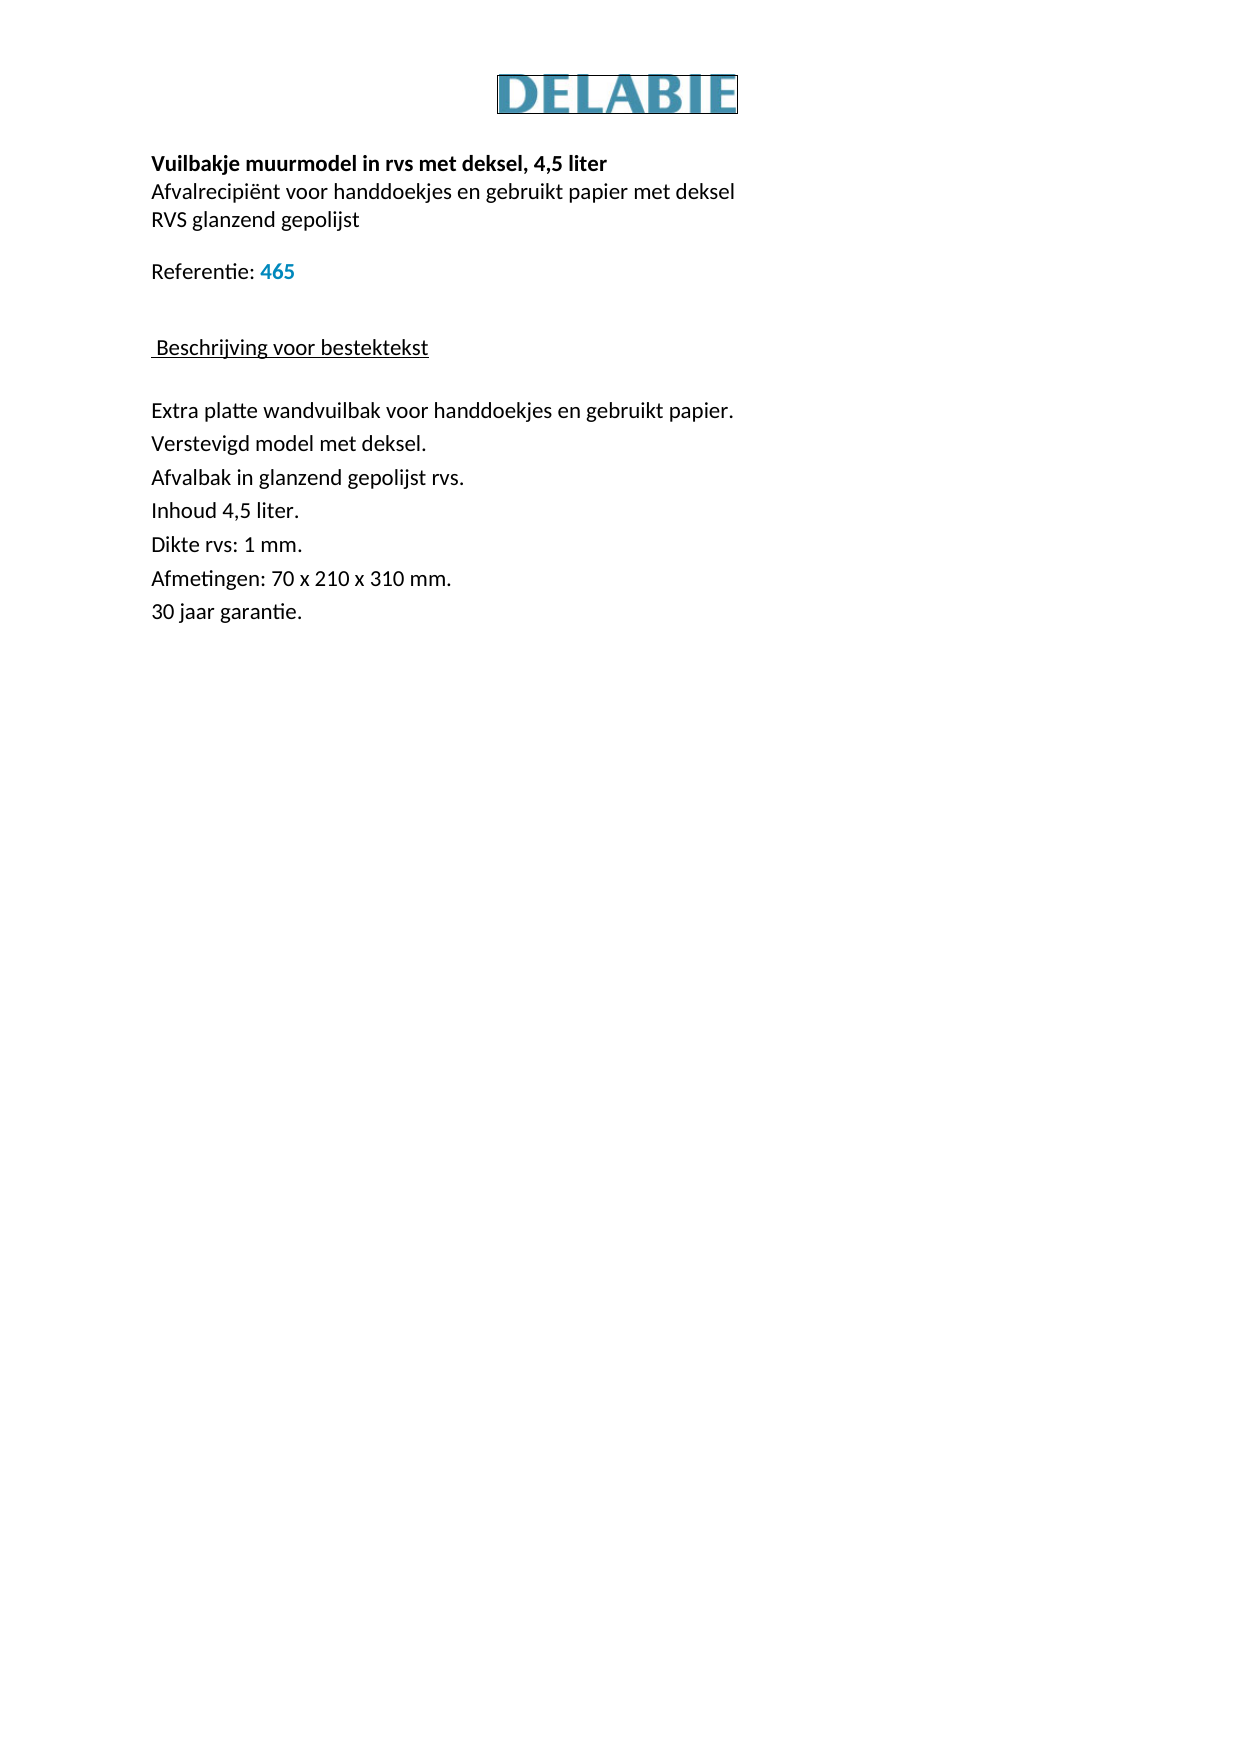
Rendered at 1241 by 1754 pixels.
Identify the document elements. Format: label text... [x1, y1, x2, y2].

picture [498, 76, 737, 113]
text Dikte rvs: 1 mm. [151, 530, 1084, 558]
text Afvalbak in glanzend gepolijst rvs. [151, 463, 1084, 491]
text Afmetingen: 70 x 210 x 310 mm. [151, 564, 1084, 592]
text Vuilbakje muurmodel in rvs met deksel, 4,5 liter [151, 149, 1084, 177]
text RVS glanzend gepolijst [151, 205, 1084, 233]
text Extra platte wandvuilbak voor handdoekjes en gebruikt papier. [151, 396, 1084, 424]
text Verstevigd model met deksel. [151, 429, 1084, 458]
text Afvalrecipiënt voor handdoekjes en gebruikt papier met deksel [151, 177, 1084, 205]
text Referentie: 465 [151, 257, 1084, 285]
text 30 jaar garantie. [151, 597, 1084, 625]
text Beschrijving voor bestektekst [151, 333, 1084, 361]
text Inhoud 4,5 liter. [151, 497, 1084, 525]
